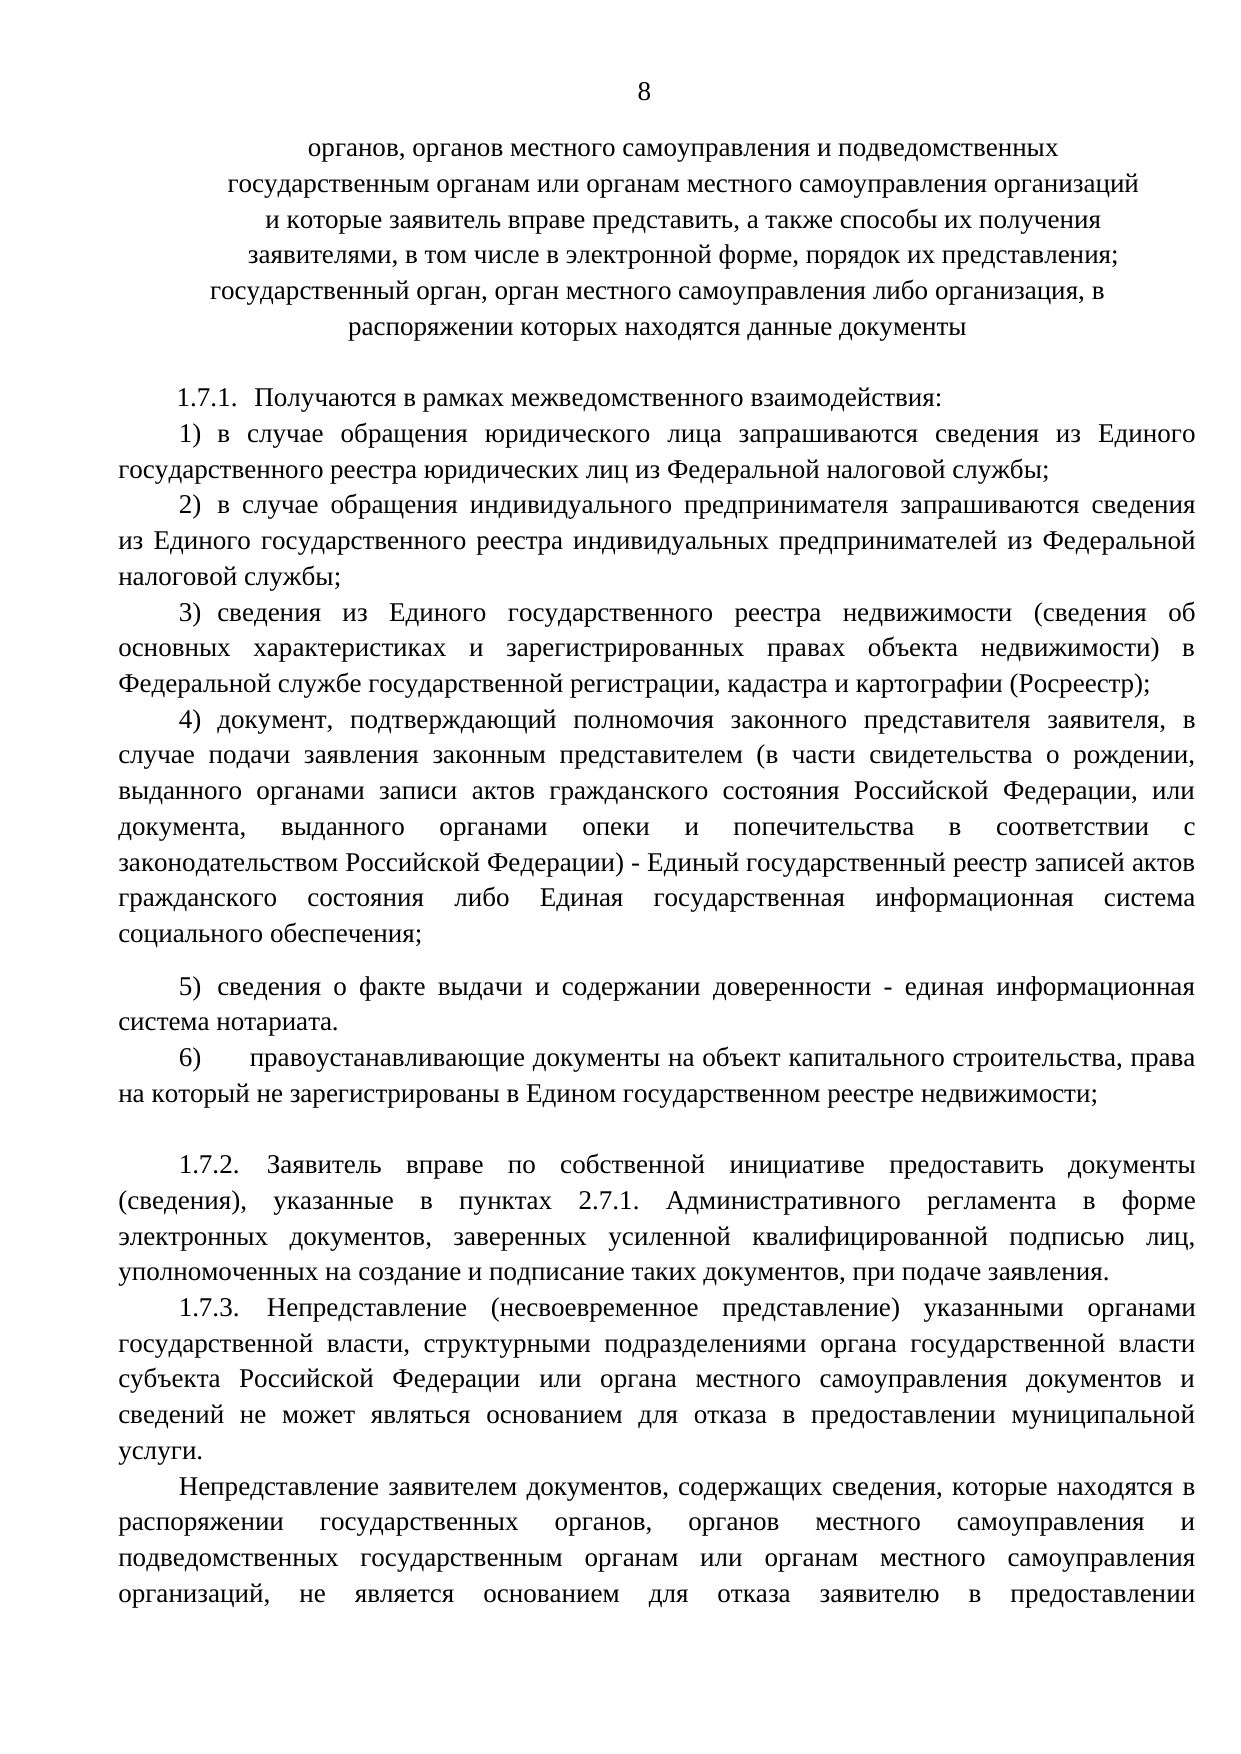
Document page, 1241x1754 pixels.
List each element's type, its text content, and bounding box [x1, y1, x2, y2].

list Получаются в рамках межведомственного взаимодействия: [118, 381, 1197, 412]
list сведения из Единого государственного реестра недвижимости (сведения об основных характеристиках и зарегистрированных правах объекта недвижимости) в Федеральной службе государственной регистрации, кадастра и картографии (Росреестр); [118, 596, 1197, 698]
list в случае обращения юридического лица запрашиваются сведения из Единого государственного реестра юридических лиц из Федеральной налоговой службы; [118, 417, 1197, 484]
list Непредставление (несвоевременное представление) указанными органами государственной власти, структурными подразделениями органа государственной власти субъекта Российской Федерации или органа местного самоуправления документов и сведений не может являться основанием для отказа в предоставлении муниципальной услуги. [118, 1291, 1197, 1465]
list Заявитель вправе по собственной инициативе предоставить документы (сведения), указанные в пунктах 2.7.1. Административного регламента в форме электронных документов, заверенных усиленной квалифицированной подписью лиц, уполномоченных на создание и подписание таких документов, при подаче заявления. [118, 1148, 1197, 1287]
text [118, 1470, 1197, 1608]
list документ, подтверждающий полномочия законного представителя заявителя, в случае подачи заявления законным представителем (в части свидетельства о рождении, выданного органами записи актов гражданского состояния Российской Федерации, или документа, выданного органами опеки и попечительства в соответствии с законодательством Российской Федерации) - Единый государственный реестр записей актов гражданского состояния либо Единая государственная информационная система социального обеспечения; [118, 703, 1197, 948]
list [170, 131, 1197, 270]
list в случае обращения индивидуального предпринимателя запрашиваются сведения из Единого государственного реестра индивидуальных предпринимателей из Федеральной налоговой службы; [118, 488, 1197, 591]
text государственный орган, орган местного самоуправления либо организация, в распоряжении которых находятся данные документы [118, 274, 1197, 341]
list сведения о факте выдачи и содержании доверенности - единая информационная система нотариата. [118, 969, 1197, 1036]
list правоустанавливающие документы на объект капитального строительства, права на который не зарегистрированы в Едином государственном реестре недвижимости; [118, 1041, 1197, 1108]
